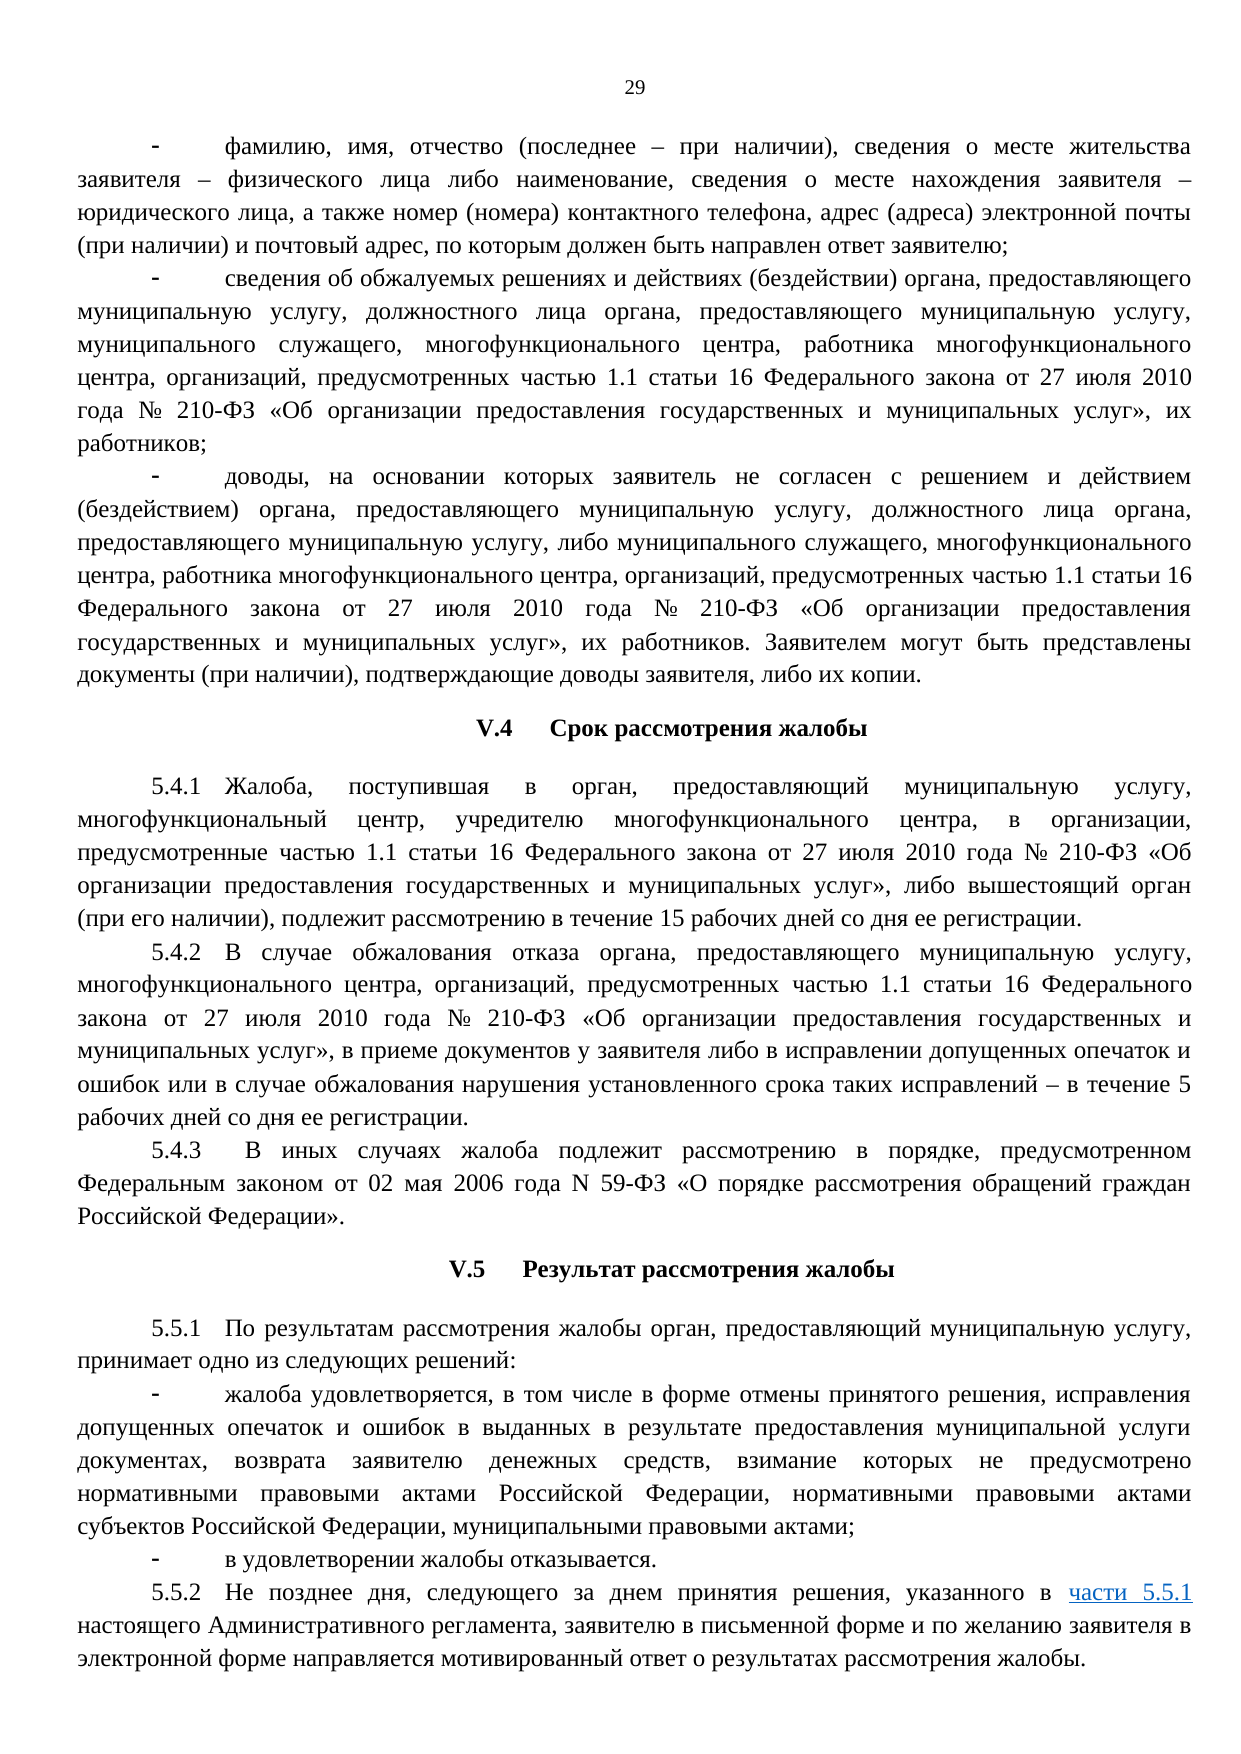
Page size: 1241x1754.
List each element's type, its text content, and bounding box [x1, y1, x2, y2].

list Жалоба, поступившая в орган, предоставляющий муниципальную услугу, многофункциональный центр, учредителю многофункционального центра, в организации, предусмотренные частью 1.1 статьи 16 Федерального закона от 27 июля 2010 года № 210-ФЗ «Об организации предоставления государственных и муниципальных услуг», либо вышестоящий орган (при его наличии), подлежит рассмотрению в течение 15 рабочих дней со дня ее регистрации. [77, 771, 1192, 932]
list Не позднее дня, следующего за днем принятия решения, указанного в части 5.5.1 настоящего Административного регламента, заявителю в письменной форме и по желанию заявителя в электронной форме направляется мотивированный ответ о результатах рассмотрения жалобы. [77, 1577, 1192, 1672]
list в удовлетворении жалобы отказывается. [77, 1544, 1192, 1572]
list доводы, на основании которых заявитель не согласен с решением и действием (бездействием) органа, предоставляющего муниципальную услугу, должностного лица органа, предоставляющего муниципальную услугу, либо муниципального служащего, многофункционального центра, работника многофункционального центра, организаций, предусмотренных частью 1.1 статьи 16 Федерального закона от 27 июля 2010 года № 210-ФЗ «Об организации предоставления государственных и муниципальных услуг», их работников. Заявителем могут быть представлены документы (при наличии), подтверждающие доводы заявителя, либо их копии. [77, 461, 1192, 688]
list сведения об обжалуемых решениях и действиях (бездействии) органа, предоставляющего муниципальную услугу, должностного лица органа, предоставляющего муниципальную услугу, муниципального служащего, многофункционального центра, работника многофункционального центра, организаций, предусмотренных частью 1.1 статьи 16 Федерального закона от 27 июля 2010 года № 210-ФЗ «Об организации предоставления государственных и муниципальных услуг», их работников; [77, 263, 1192, 457]
subtitle Результат рассмотрения жалобы [77, 1254, 1192, 1283]
subtitle Срок рассмотрения жалобы [77, 713, 1192, 742]
list В случае обжалования отказа органа, предоставляющего муниципальную услугу, многофункционального центра, организаций, предусмотренных частью 1.1 статьи 16 Федерального закона от 27 июля 2010 года № 210-ФЗ «Об организации предоставления государственных и муниципальных услуг», в приеме документов у заявителя либо в исправлении допущенных опечаток и ошибок или в случае обжалования нарушения установленного срока таких исправлений – в течение 5 рабочих дней со дня ее регистрации. [77, 937, 1192, 1130]
list В иных случаях жалоба подлежит рассмотрению в порядке, предусмотренном Федеральным законом от 02 мая 2006 года N 59-ФЗ «О порядке рассмотрения обращений граждан Российской Федерации». [77, 1135, 1192, 1229]
list фамилию, имя, отчество (последнее – при наличии), сведения о месте жительства заявителя – физического лица либо наименование, сведения о месте нахождения заявителя – юридического лица, а также номер (номера) контактного телефона, адрес (адреса) электронной почты (при наличии) и почтовый адрес, по которым должен быть направлен ответ заявителю; [77, 131, 1192, 259]
list жалоба удовлетворяется, в том числе в форме отмены принятого решения, исправления допущенных опечаток и ошибок в выданных в результате предоставления муниципальной услуги документах, возврата заявителю денежных средств, взимание которых не предусмотрено нормативными правовыми актами Российской Федерации, нормативными правовыми актами субъектов Российской Федерации, муниципальными правовыми актами; [77, 1379, 1192, 1539]
list По результатам рассмотрения жалобы орган, предоставляющий муниципальную услугу, принимает одно из следующих решений: [77, 1313, 1192, 1374]
